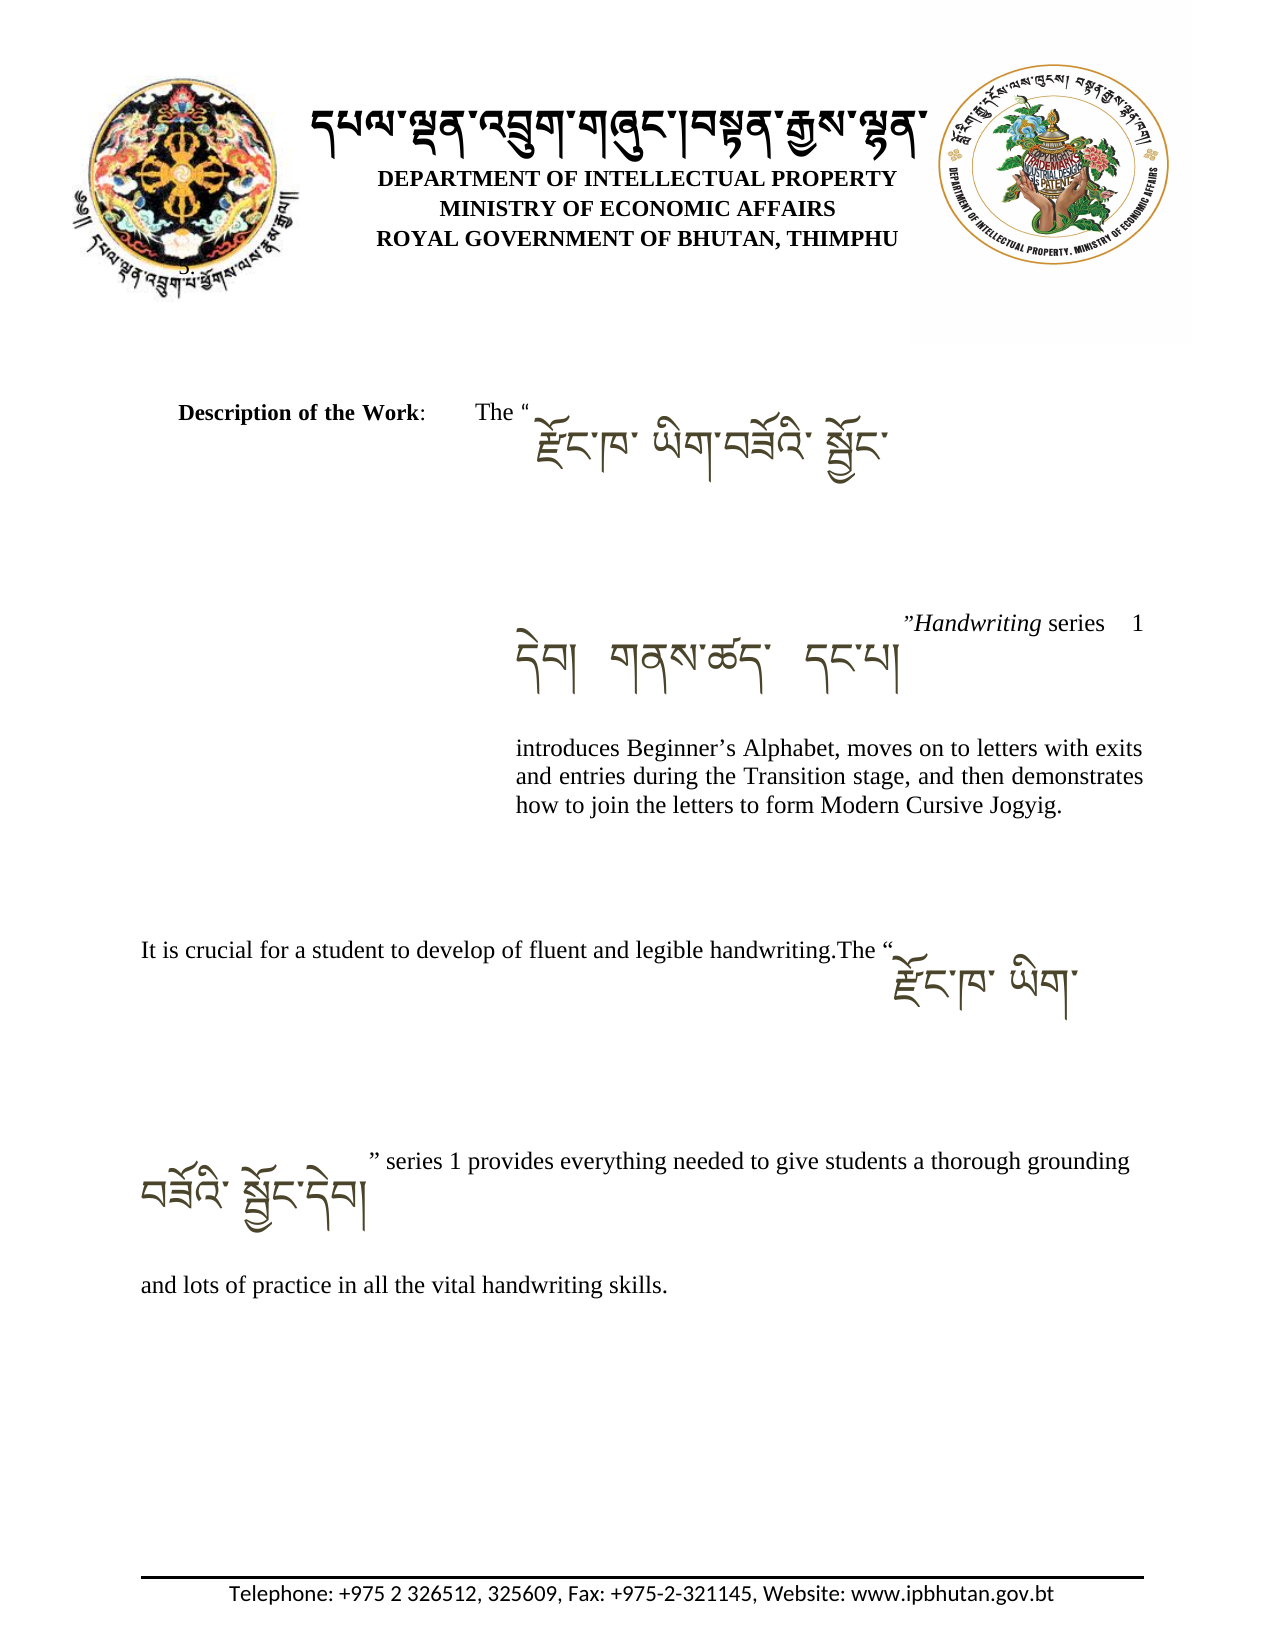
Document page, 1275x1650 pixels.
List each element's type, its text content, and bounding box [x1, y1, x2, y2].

picture [908, 0, 1192, 344]
text It is crucial for a student to develop of fluent and legible handwriting.The “རྫོང་ཁ་ ཡིག་བཟོའི་ སྦྱོང་དེབ།” series 1 provides everything needed to give students a thorough grounding and lots of practice in all the vital handwriting skills. [141, 848, 1144, 1299]
picture [71, 76, 300, 302]
list Description of the Work: The “ རྫོང་ཁ་ ཡིག་བཟོའི་ སྦྱོང་དེབ། གནས་ཚད་ དང་པ།”Handwriting series 1 introduces Beginner’s Alphabet, moves on to letters with exits and entries during the Transition stage, and then demonstrates how to join the letters to form Modern Cursive Jogyig. [178, 253, 1144, 819]
